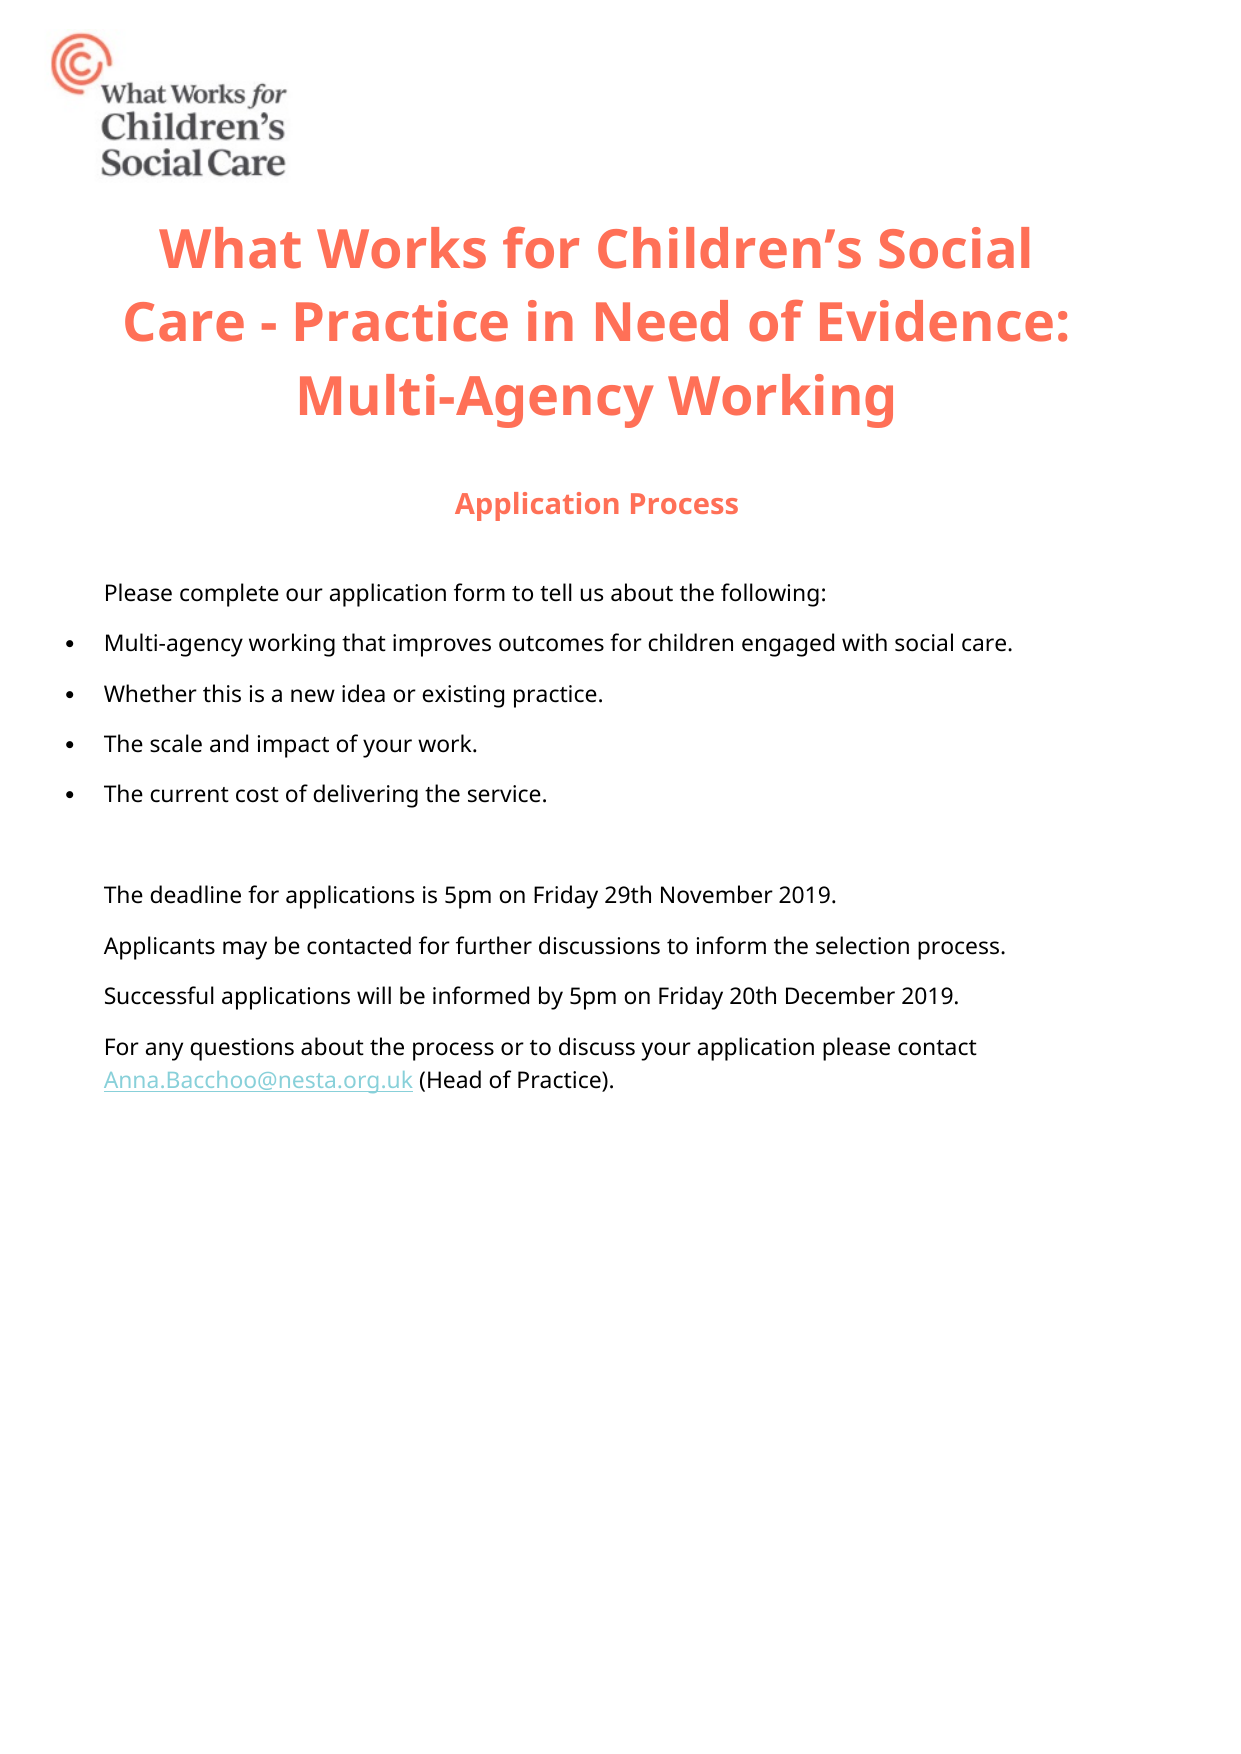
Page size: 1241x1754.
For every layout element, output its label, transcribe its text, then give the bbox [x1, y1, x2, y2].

list Multi-agency working that improves outcomes for children engaged with social care. [66, 627, 1090, 658]
text Please complete our application form to tell us about the following: [103, 577, 1090, 608]
text Applicants may be contacted for further discussions to inform the selection process. [103, 930, 1090, 961]
list Whether this is a new idea or existing practice. [66, 678, 1090, 709]
text Application Process [103, 483, 1090, 523]
list The current cost of delivering the service. [66, 778, 1090, 810]
text The deadline for applications is 5pm on Friday 29th November 2019. [103, 879, 1090, 911]
text What Works for Children’s Social Care - Practice in Need of Evidence: Multi-Agency Working [103, 210, 1090, 431]
picture [44, 29, 296, 183]
list The scale and impact of your work. [66, 728, 1090, 759]
text Successful applications will be informed by 5pm on Friday 20th December 2019. [103, 980, 1090, 1011]
text For any questions about the process or to discuss your application please contact Anna.Bacchoo@nesta.org.uk (Head of Practice). [103, 1031, 1090, 1096]
